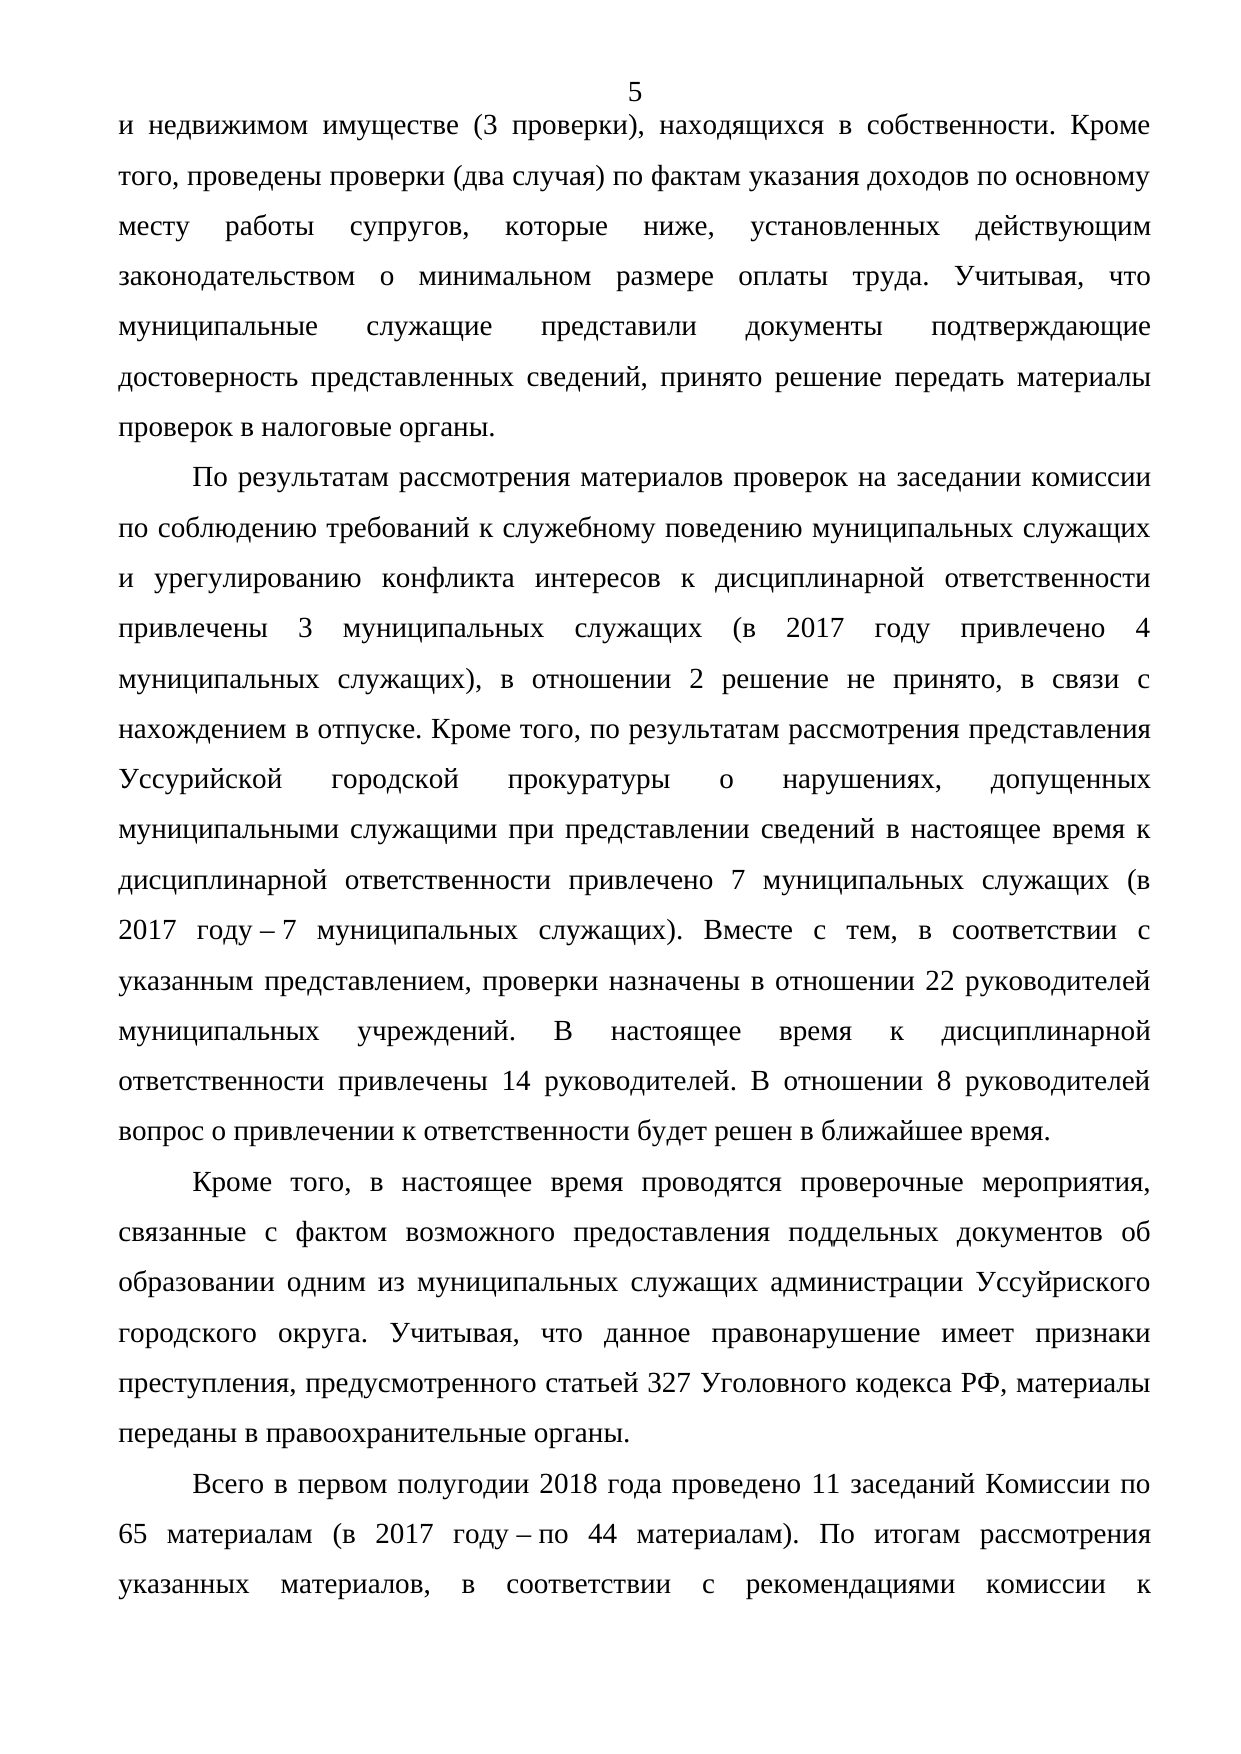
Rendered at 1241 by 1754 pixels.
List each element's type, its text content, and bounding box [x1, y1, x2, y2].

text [118, 1466, 1152, 1600]
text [118, 107, 1152, 443]
text Кроме того, в настоящее время проводятся проверочные мероприятия, связанные с фактом возможного предоставления поддельных документов об образовании одним из муниципальных служащих администрации Уссуйриского городского округа. Учитывая, что данное правонарушение имеет признаки преступления, предусмотренного статьей 327 Уголовного кодекса РФ, материалы переданы в правоохранительные органы. [118, 1164, 1152, 1449]
text По результатам рассмотрения материалов проверок на заседании комиссии по соблюдению требований к служебному поведению муниципальных служащих и урегулированию конфликта интересов к дисциплинарной ответственности привлечены 3 муниципальных служащих (в 2017 году привлечено 4 муниципальных служащих), в отношении 2 решение не принято, в связи с нахождением в отпуске. Кроме того, по результатам рассмотрения представления Уссурийской городской прокуратуры о нарушениях, допущенных муниципальными служащими при представлении сведений в настоящее время к дисциплинарной ответственности привлечено 7 муниципальных служащих (в 2017 году – 7 муниципальных служащих). Вместе с тем, в соответствии с указанным представлением, проверки назначены в отношении 22 руководителей муниципальных учреждений. В настоящее время к дисциплинарной ответственности привлечены 14 руководителей. В отношении 8 руководителей вопрос о привлечении к ответственности будет решен в ближайшее время. [118, 459, 1152, 1147]
